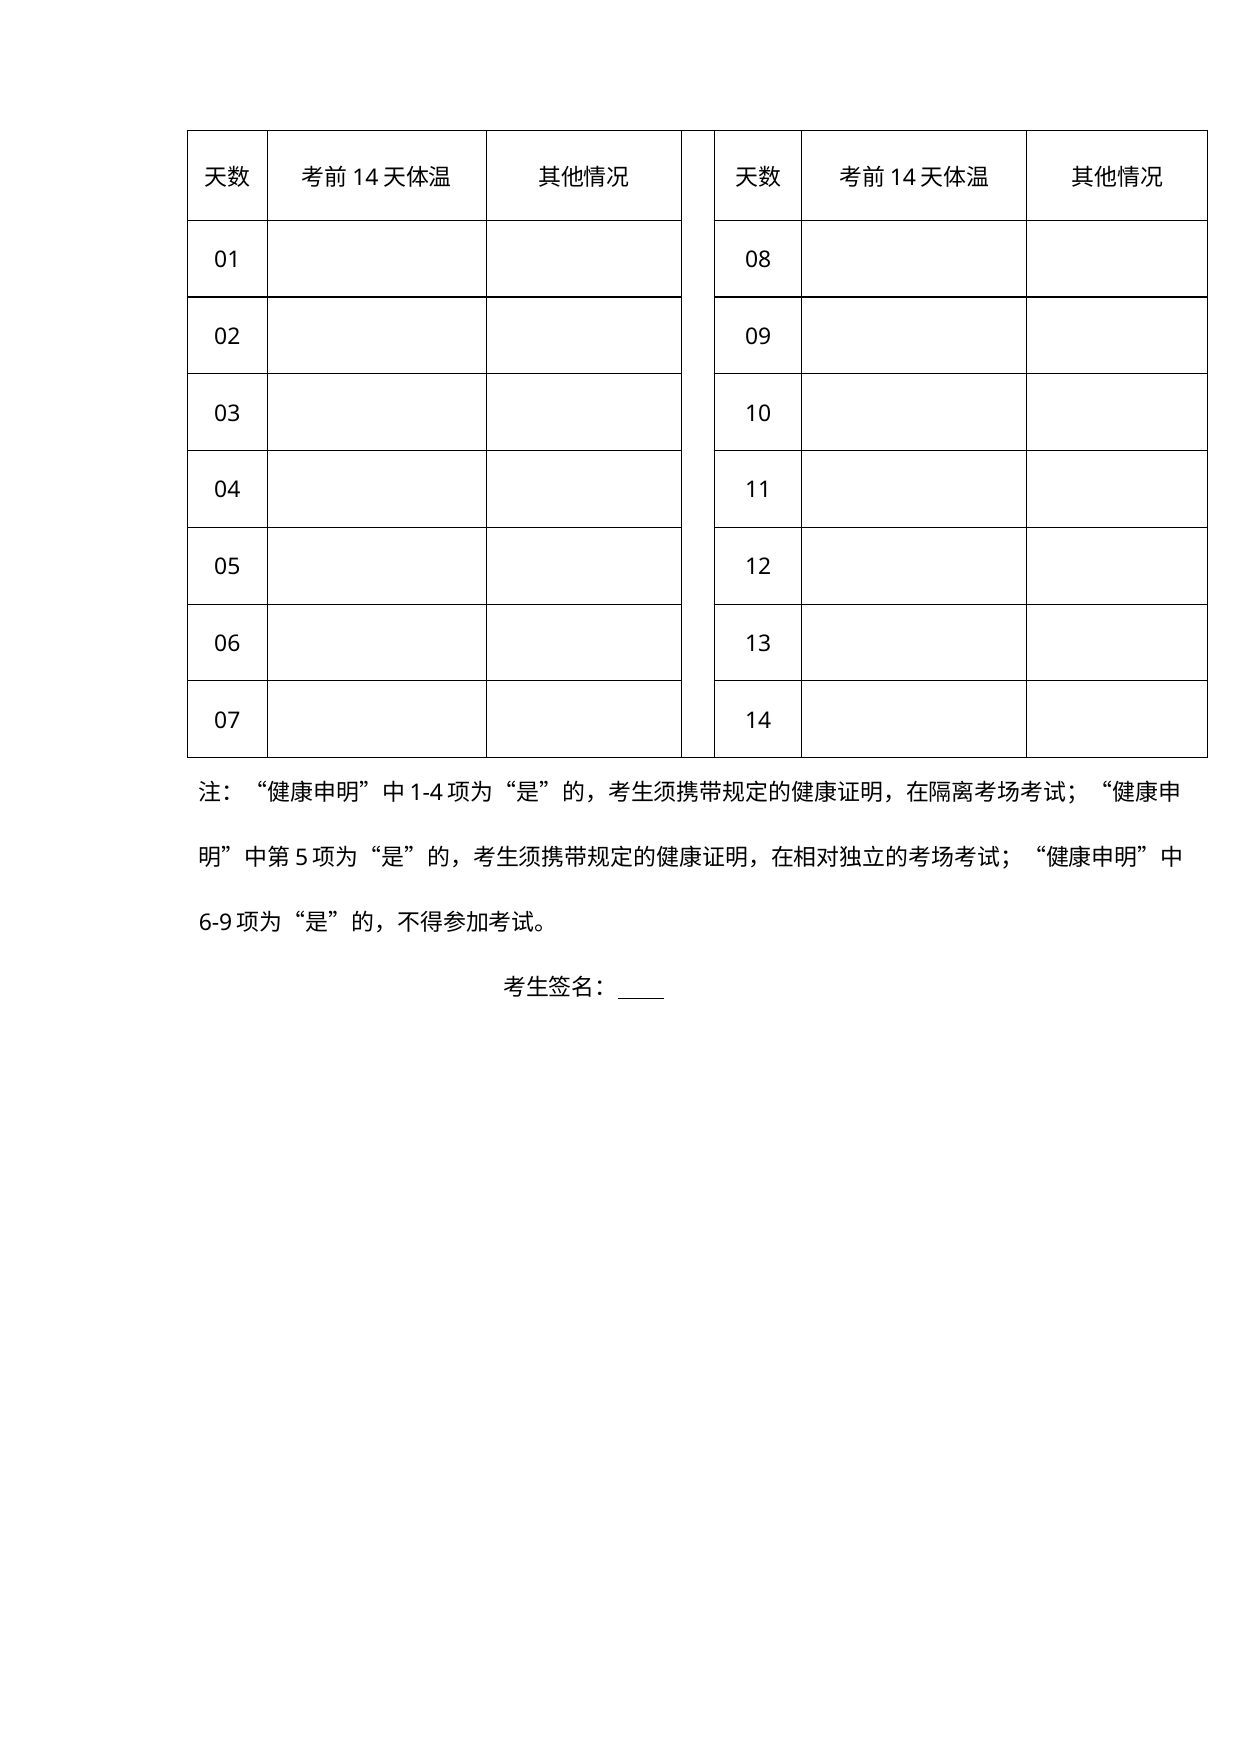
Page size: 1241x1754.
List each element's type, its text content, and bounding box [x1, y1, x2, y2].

table_cell [268, 528, 486, 603]
table_cell [682, 131, 714, 757]
table_cell [802, 528, 1026, 603]
table_cell [802, 681, 1026, 757]
table_cell [487, 298, 681, 373]
table_cell 09 [715, 298, 801, 373]
table_cell 05 [188, 528, 267, 603]
table_cell [487, 528, 681, 603]
table_cell [487, 605, 681, 680]
table_cell [268, 681, 486, 757]
table_cell 12 [715, 528, 801, 603]
table_cell 01 [188, 221, 267, 296]
table_cell [802, 605, 1026, 680]
table_cell 注：“健康申明”中1-4项为“是”的，考生须携带规定的健康证明，在隔离考场考试；“健康申明”中第5项为“是”的，考生须携带规定的健康证明，在相对独立的考场考试；“健康申明”中6-9项为“是”的，不得参加考试。 [187, 758, 1207, 953]
table_cell [1027, 374, 1207, 450]
table_cell 11 [715, 451, 801, 527]
table_cell [802, 298, 1026, 373]
table_cell [487, 681, 681, 757]
table_cell 14 [715, 681, 801, 757]
table_cell [1027, 451, 1207, 527]
table_cell 06 [188, 605, 267, 680]
table_cell [487, 221, 681, 296]
table_cell [802, 221, 1026, 296]
table_cell [1027, 298, 1207, 373]
table_cell [487, 451, 681, 527]
table_cell 考前14天体温 [268, 131, 486, 220]
table_cell 03 [188, 374, 267, 450]
table_cell [802, 374, 1026, 450]
table_cell [268, 221, 486, 296]
table_cell [1027, 221, 1207, 296]
table_cell 天数 [188, 131, 267, 220]
table_cell 其他情况 [1027, 131, 1207, 220]
table_cell 13 [715, 605, 801, 680]
table_cell 08 [715, 221, 801, 296]
table_cell 其他情况 [487, 131, 681, 220]
table_cell 考前14天体温 [802, 131, 1026, 220]
table_cell [268, 451, 486, 527]
table_cell [268, 605, 486, 680]
text 考生签名： [187, 953, 1053, 1018]
table_cell 02 [188, 298, 267, 373]
table_cell [487, 374, 681, 450]
table_cell [268, 298, 486, 373]
table_cell [268, 374, 486, 450]
table_cell 10 [715, 374, 801, 450]
table_cell [1027, 681, 1207, 757]
table_cell 天数 [715, 131, 801, 220]
table_cell [1027, 528, 1207, 603]
table_cell 07 [188, 681, 267, 757]
table_cell 04 [188, 451, 267, 527]
table_cell [1027, 605, 1207, 680]
table_cell [802, 451, 1026, 527]
